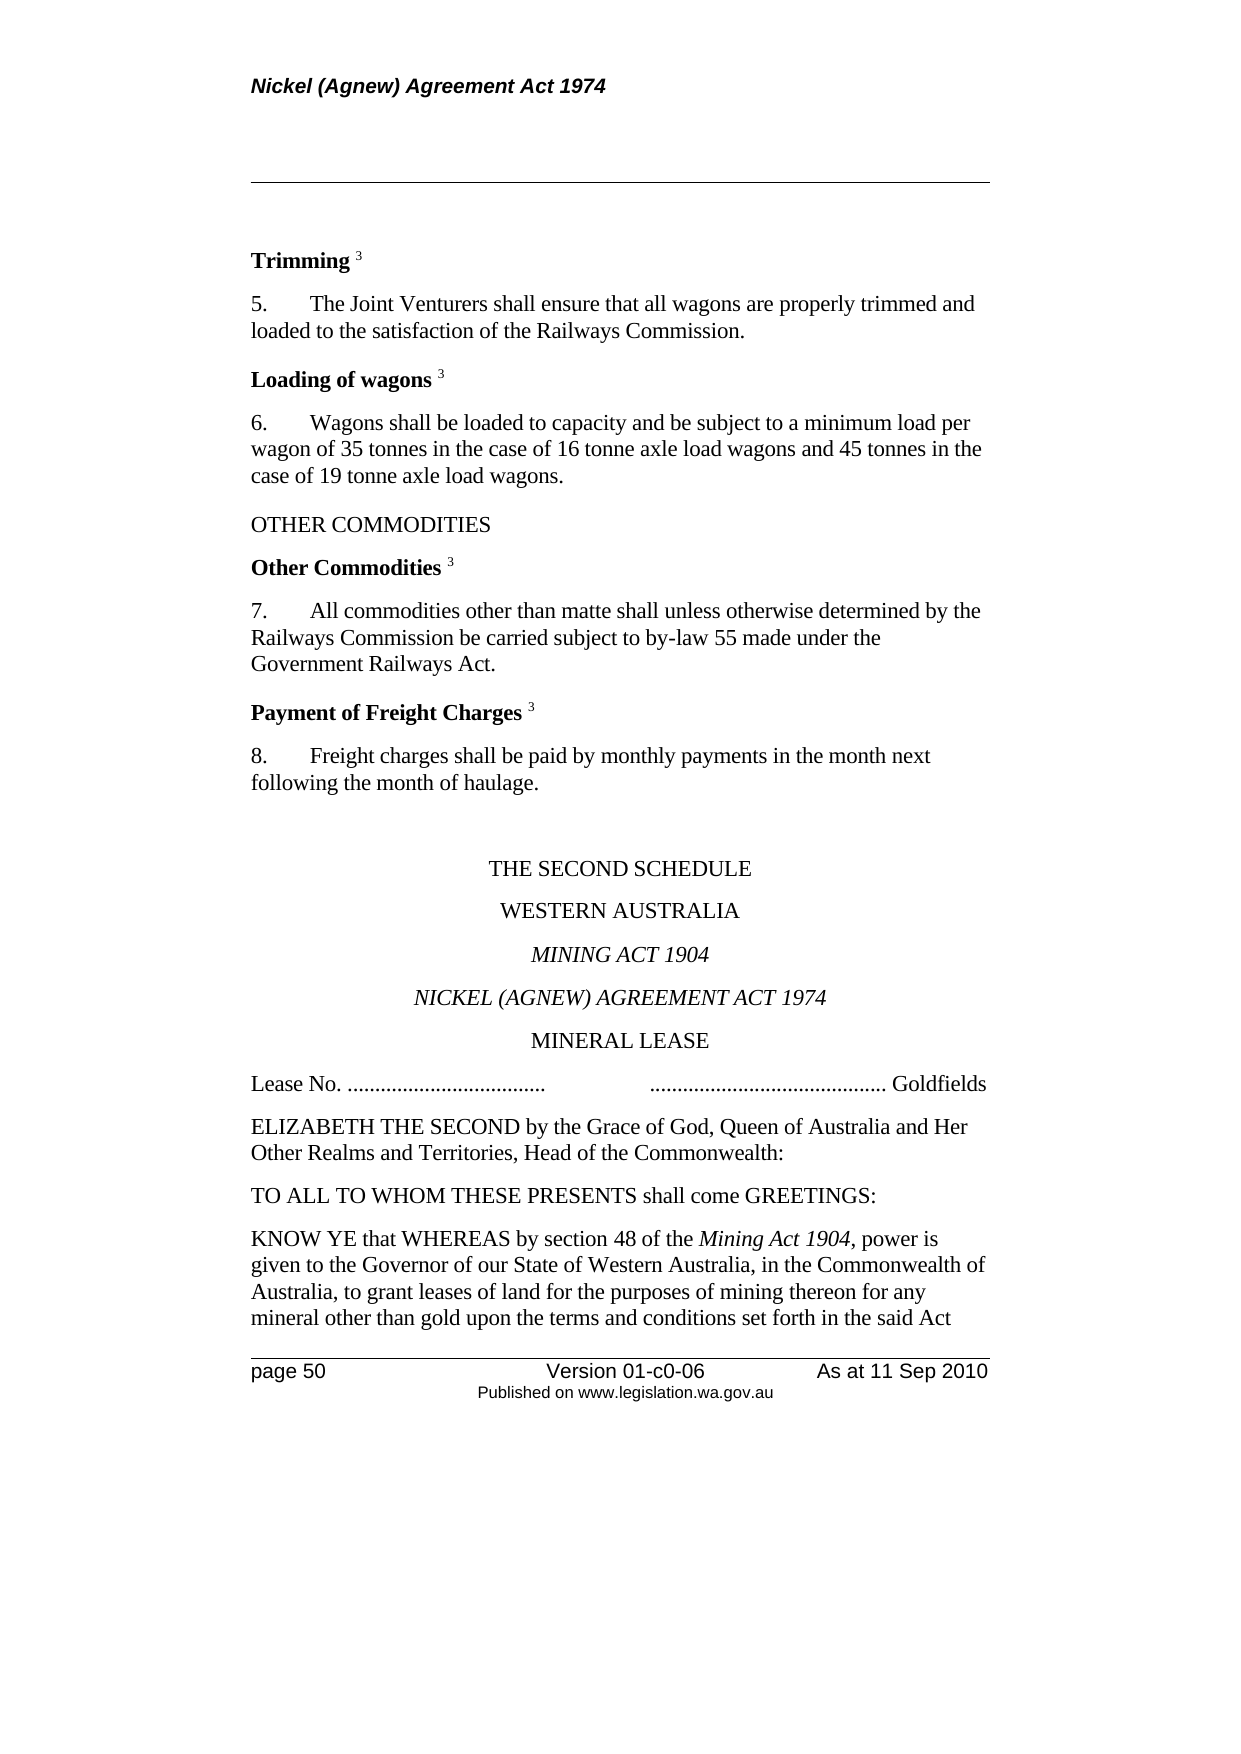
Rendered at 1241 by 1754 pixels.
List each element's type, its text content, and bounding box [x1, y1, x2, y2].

text OTHER COMMODITIES [251, 511, 990, 537]
text Loading of wagons 3 [251, 366, 990, 392]
text WESTERN AUSTRALIA [251, 898, 990, 924]
text ELIZABETH THE SECOND by the Grace of God, Queen of Australia and Her Other Realms and Territories, Head of the Commonwealth: [251, 1113, 990, 1165]
text THE SECOND SCHEDULE [251, 854, 990, 881]
text Other Commodities 3 [251, 554, 990, 581]
text Lease No. .................................... ........................................... Goldfields [251, 1070, 990, 1096]
text Trimming 3 [251, 247, 990, 274]
text TO ALL TO WHOM THESE PRESENTS shall come GREETINGS: [251, 1182, 990, 1208]
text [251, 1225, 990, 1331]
text NICKEL (AGNEW) AGREEMENT ACT 1974 [251, 984, 990, 1010]
text Payment of Freight Charges 3 [251, 699, 990, 726]
text 7. All commodities other than matte shall unless otherwise determined by the Railways Commission be carried subject to by-law 55 made under the Government Railways Act. [251, 597, 990, 676]
text 5. The Joint Venturers shall ensure that all wagons are properly trimmed and loaded to the satisfaction of the Railways Commission. [251, 291, 990, 343]
text 6. Wagons shall be loaded to capacity and be subject to a minimum load per wagon of 35 tonnes in the case of 16 tonne axle load wagons and 45 tonnes in the case of 19 tonne axle load wagons. [251, 409, 990, 488]
text MINING ACT 1904 [251, 941, 990, 967]
text MINERAL LEASE [251, 1027, 990, 1053]
text 8. Freight charges shall be paid by monthly payments in the month next following the month of haulage. [251, 742, 990, 795]
